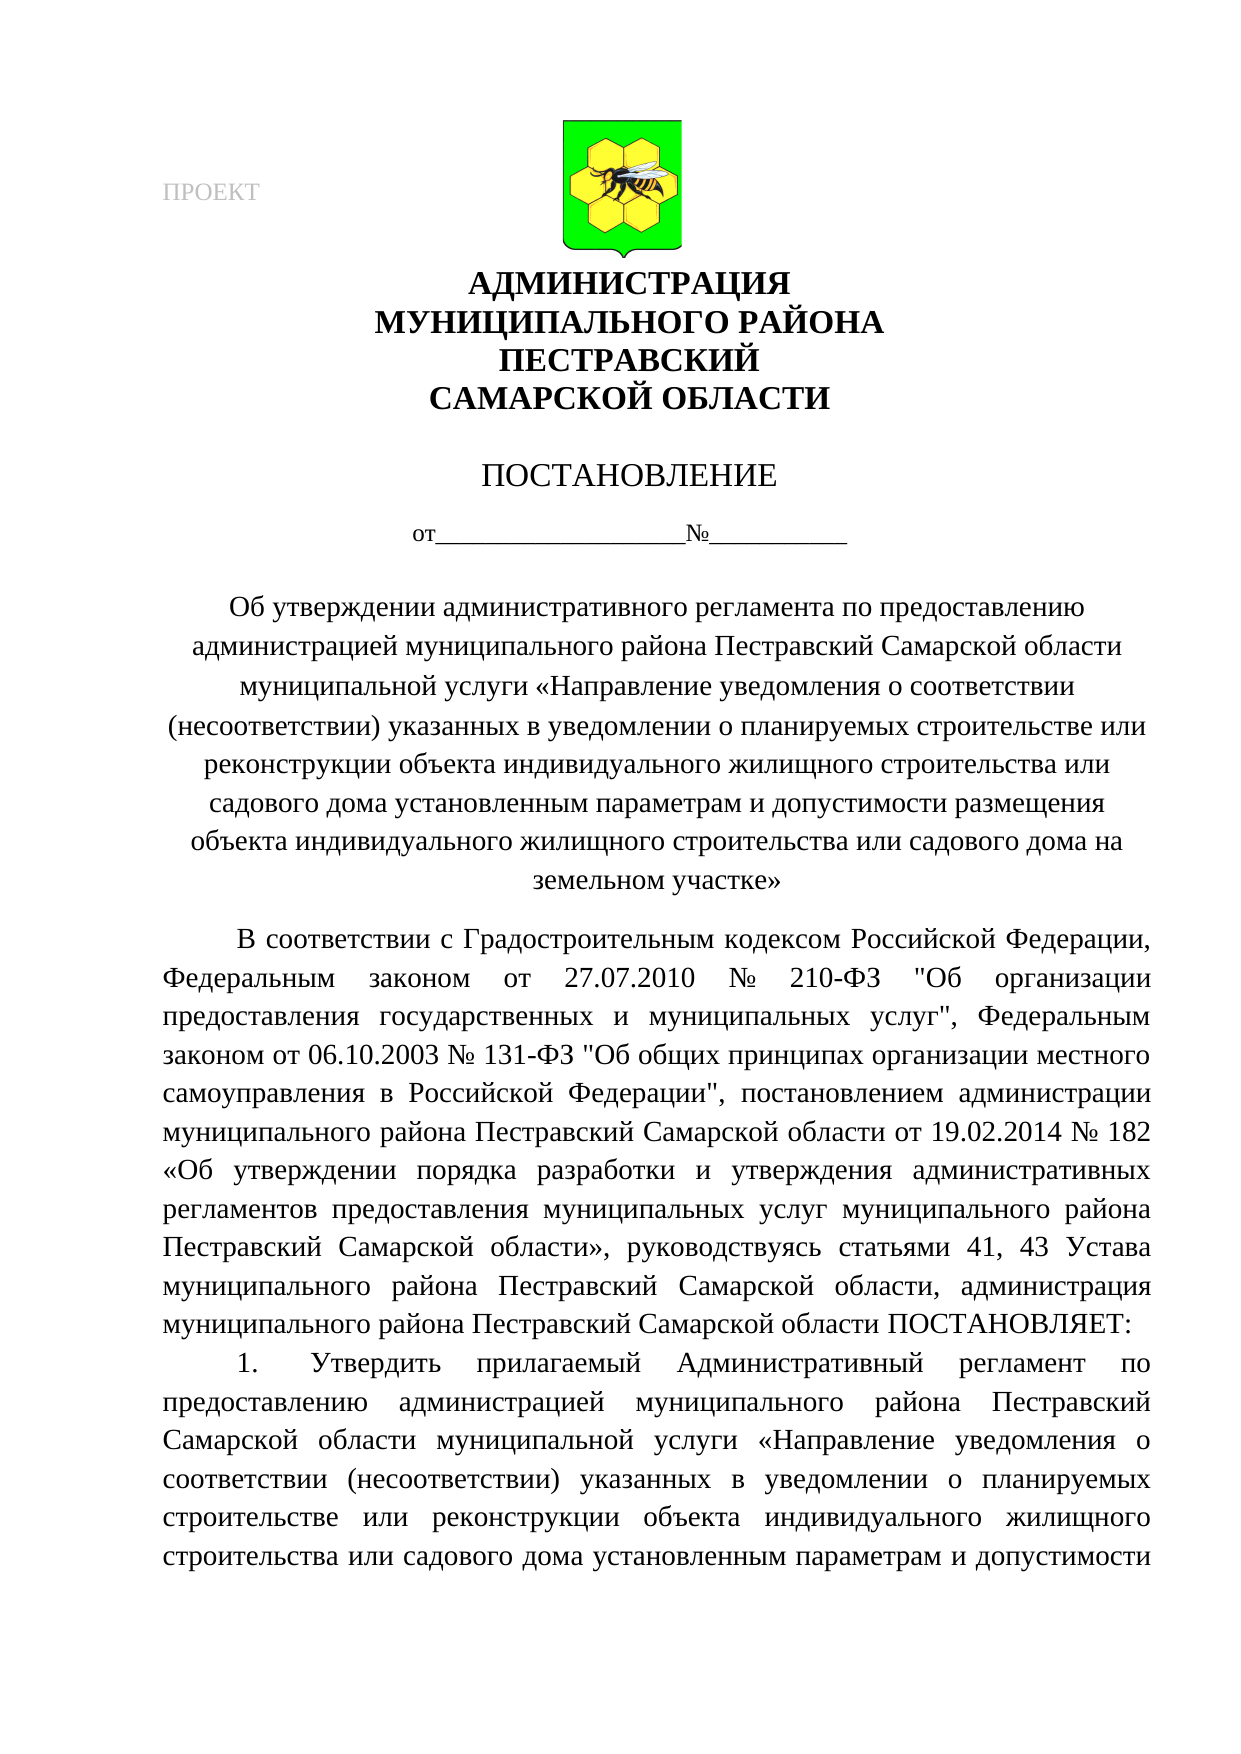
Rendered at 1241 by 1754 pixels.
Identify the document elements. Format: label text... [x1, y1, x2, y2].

picture [562, 120, 682, 258]
text В соответствии с Градостроительным кодексом Российской Федерации, Федеральным законом от 27.07.2010 № 210-ФЗ "Об организации предоставления государственных и муниципальных услуг", Федеральным законом от 06.10.2003 № 131-ФЗ "Об общих принципах организации местного самоуправления в Российской Федерации", постановлением администрации муниципального района Пестравский Самарской области от 19.02.2014 № 182 «Об утверждении порядка разработки и утверждения административных регламентов предоставления муниципальных услуг муниципального района Пестравский Самарской области», руководствуясь статьями 41, 43 Устава муниципального района Пестравский Самарской области, администрация муниципального района Пестравский Самарской области ПОСТАНОВЛЯЕТ: [162, 921, 1152, 1340]
table_header ПРОЕКТ АДМИНИСТРАЦИЯ МУНИЦИПАЛЬНОГО РАЙОНА ПЕСТРАВСКИЙ САМАРСКОЙ ОБЛАСТИ ПОСТАНОВЛЕНИЕ от____________________№___________ [151, 118, 1107, 589]
text Об утверждении административного регламента по предоставлению администрацией муниципального района Пестравский Самарской области муниципальной услуги «Направление уведомления о соответствии (несоответствии) указанных в уведомлении о планируемых строительстве или реконструкции объекта индивидуального жилищного строительства или садового дома установленным параметрам и допустимости размещения объекта индивидуального жилищного строительства или садового дома на земельном участке» [162, 589, 1152, 895]
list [162, 1345, 1152, 1571]
